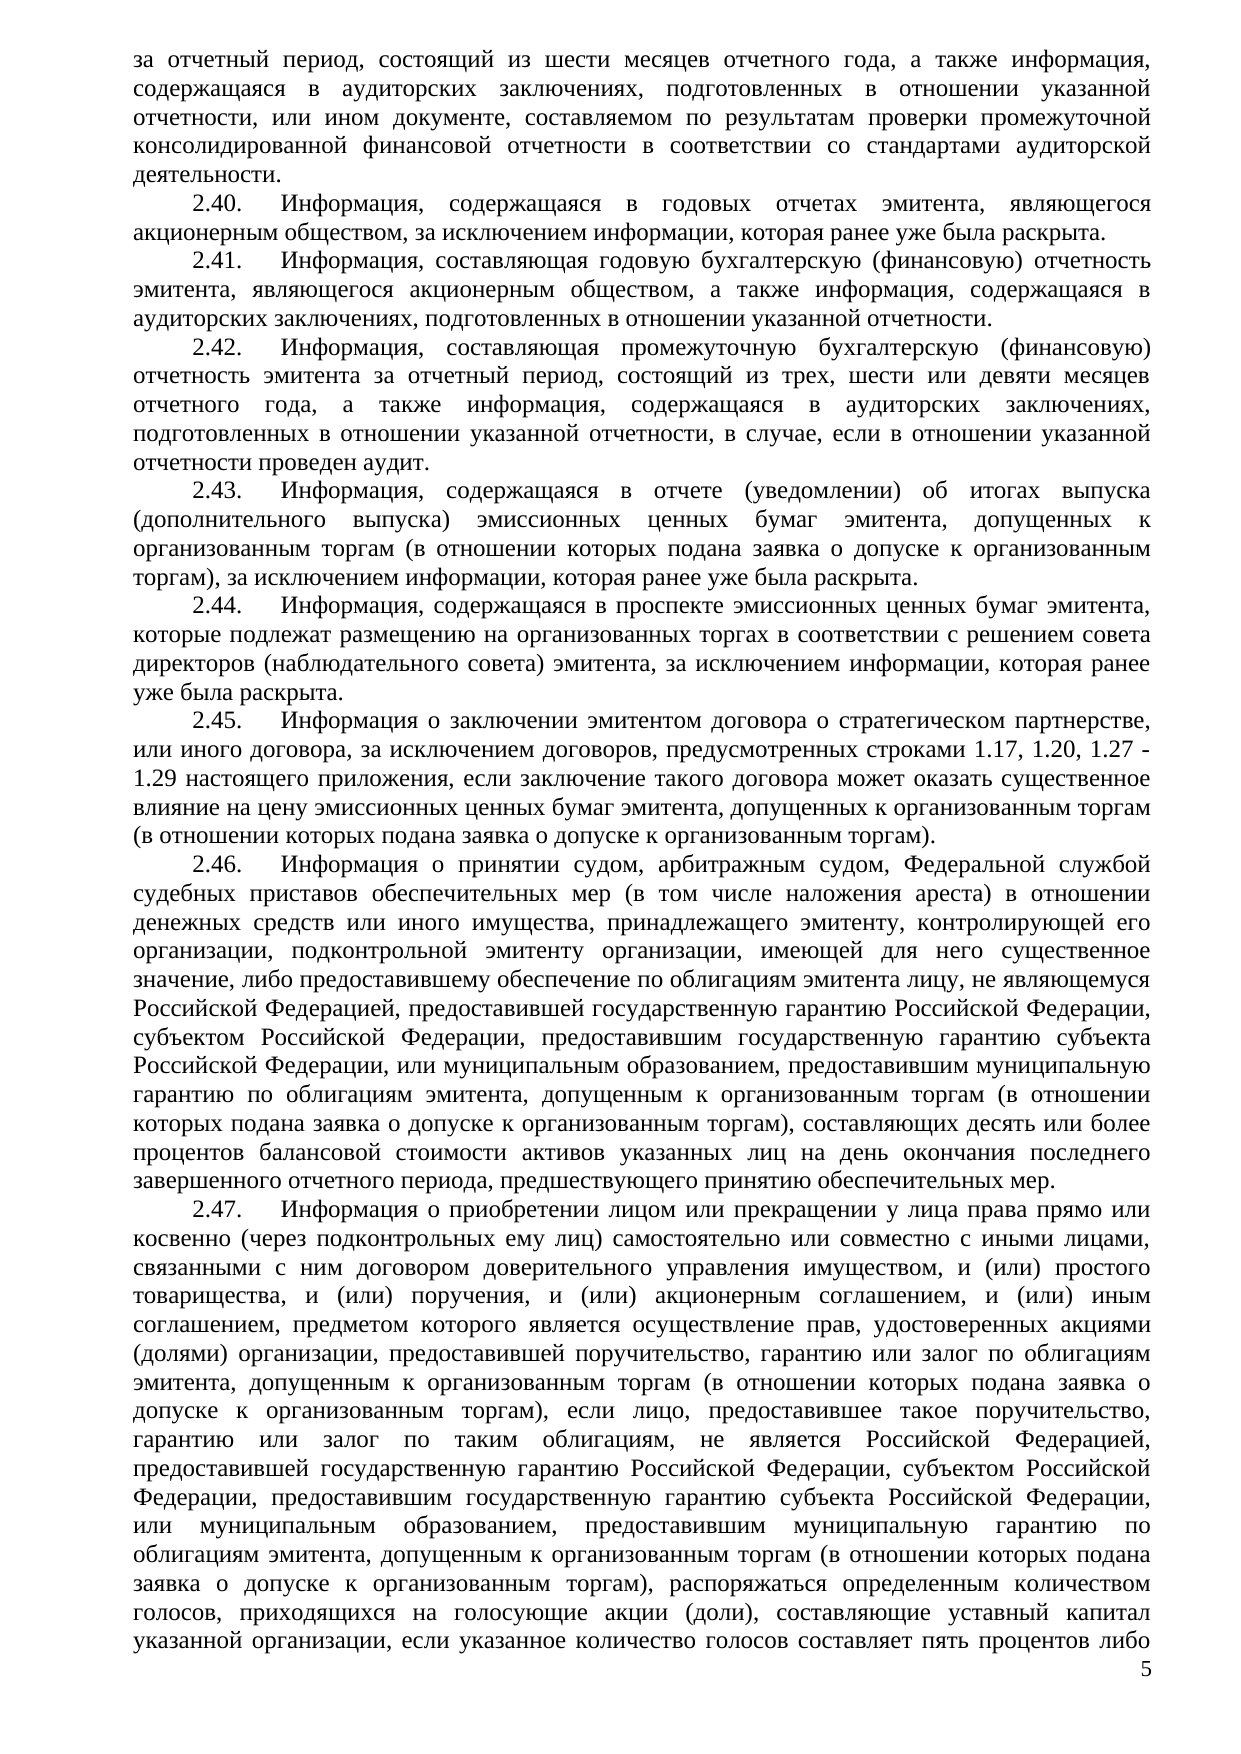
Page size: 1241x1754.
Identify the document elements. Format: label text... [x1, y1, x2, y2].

list Информация, составляющая годовую бухгалтерскую (финансовую) отчетность эмитента, являющегося акционерным обществом, а также информация, содержащаяся в аудиторских заключениях, подготовленных в отношении указанной отчетности. [133, 246, 1152, 332]
list Информация, составляющая промежуточную бухгалтерскую (финансовую) отчетность эмитента за отчетный период, состоящий из трех, шести или девяти месяцев отчетного года, а также информация, содержащаяся в аудиторских заключениях, подготовленных в отношении указанной отчетности, в случае, если в отношении указанной отчетности проведен аудит. [133, 332, 1152, 476]
list Информация, содержащаяся в отчете (уведомлении) об итогах выпуска (дополнительного выпуска) эмиссионных ценных бумаг эмитента, допущенных к организованным торгам (в отношении которых подана заявка о допуске к организованным торгам), за исключением информации, которая ранее уже была раскрыта. [133, 476, 1152, 591]
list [133, 44, 1152, 188]
list Информация, содержащаяся в годовых отчетах эмитента, являющегося акционерным обществом, за исключением информации, которая ранее уже была раскрыта. [133, 188, 1152, 246]
list Информация, содержащаяся в проспекте эмиссионных ценных бумаг эмитента, которые подлежат размещению на организованных торгах в соответствии с решением совета директоров (наблюдательного совета) эмитента, за исключением информации, которая ранее уже была раскрыта. [133, 591, 1152, 706]
list Информация о принятии судом, арбитражным судом, Федеральной службой судебных приставов обеспечительных мер (в том числе наложения ареста) в отношении денежных средств или иного имущества, принадлежащего эмитенту, контролирующей его организации, подконтрольной эмитенту организации, имеющей для него существенное значение, либо предоставившему обеспечение по облигациям эмитента лицу, не являющемуся Российской Федерацией, предоставившей государственную гарантию Российской Федерации, субъектом Российской Федерации, предоставившим государственную гарантию субъекта Российской Федерации, или муниципальным образованием, предоставившим муниципальную гарантию по облигациям эмитента, допущенным к организованным торгам (в отношении которых подана заявка о допуске к организованным торгам), составляющих десять или более процентов балансовой стоимости активов указанных лиц на день окончания последнего завершенного отчетного периода, предшествующего принятию обеспечительных мер. [133, 849, 1152, 1194]
list Информация о заключении эмитентом договора о стратегическом партнерстве, или иного договора, за исключением договоров, предусмотренных строками 1.17, 1.20, 1.27 - 1.29 настоящего приложения, если заключение такого договора может оказать существенное влияние на цену эмиссионных ценных бумаг эмитента, допущенных к организованным торгам (в отношении которых подана заявка о допуске к организованным торгам). [133, 706, 1152, 849]
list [133, 1194, 1152, 1654]
